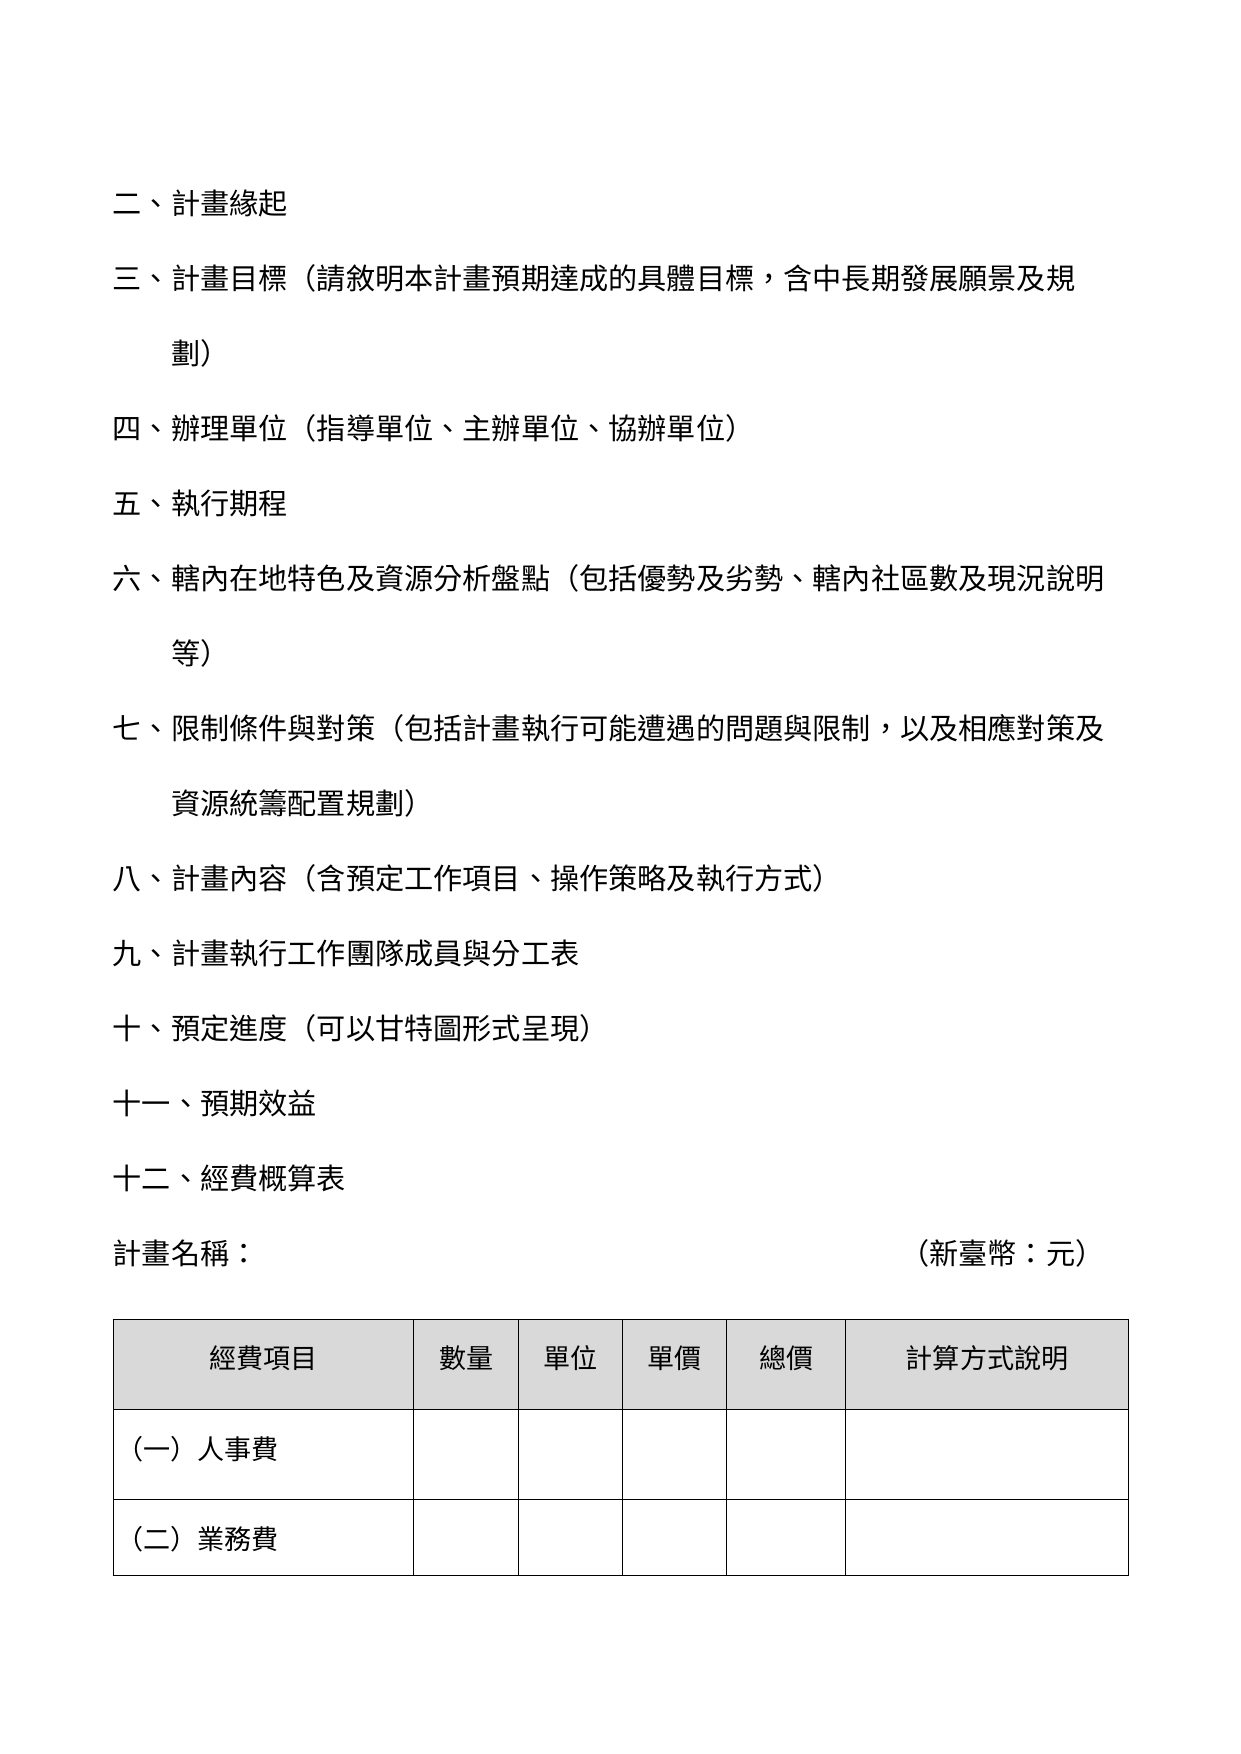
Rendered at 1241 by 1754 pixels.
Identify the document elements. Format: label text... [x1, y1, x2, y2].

text 九、計畫執行工作團隊成員與分工表 [112, 914, 1128, 989]
text 資源統籌配置規劃） [112, 764, 1128, 839]
text 十一、預期效益 [112, 1064, 1128, 1139]
table_cell （二）業務費 [114, 1500, 413, 1575]
text 二、計畫緣起 [112, 164, 1128, 239]
table_cell [414, 1500, 518, 1575]
table_cell [727, 1410, 845, 1499]
table_cell [623, 1410, 726, 1499]
table_header 單位 [519, 1320, 622, 1409]
table_cell （一）人事費 [114, 1410, 413, 1499]
table_header 數量 [414, 1320, 518, 1409]
text 劃） [112, 314, 1128, 389]
text 七、限制條件與對策（包括計畫執行可能遭遇的問題與限制，以及相應對策及 [112, 689, 1128, 764]
text 八、計畫內容（含預定工作項目、操作策略及執行方式） [112, 839, 1128, 914]
text 四、辦理單位（指導單位、主辦單位、協辦單位） [112, 389, 1128, 464]
text 十二、經費概算表 [112, 1139, 1128, 1214]
text 六、轄內在地特色及資源分析盤點（包括優勢及劣勢、轄內社區數及現況說明 [112, 539, 1128, 614]
table_header 經費項目 [114, 1320, 413, 1409]
table_cell [846, 1410, 1128, 1499]
table_cell [727, 1500, 845, 1575]
table_header 總價 [727, 1320, 845, 1409]
table_cell [414, 1410, 518, 1499]
table_cell [623, 1500, 726, 1575]
text 十、預定進度（可以甘特圖形式呈現） [112, 989, 1128, 1064]
text 五、執行期程 [112, 464, 1128, 539]
table_cell [846, 1500, 1128, 1575]
text 三、計畫目標（請敘明本計畫預期達成的具體目標，含中長期發展願景及規 [112, 239, 1128, 314]
table_cell [519, 1500, 622, 1575]
text 計畫名稱： （新臺幣：元） [112, 1214, 1128, 1289]
table_header 計算方式說明 [846, 1320, 1128, 1409]
table_header 單價 [623, 1320, 726, 1409]
text 等） [112, 614, 1128, 689]
table_cell [519, 1410, 622, 1499]
